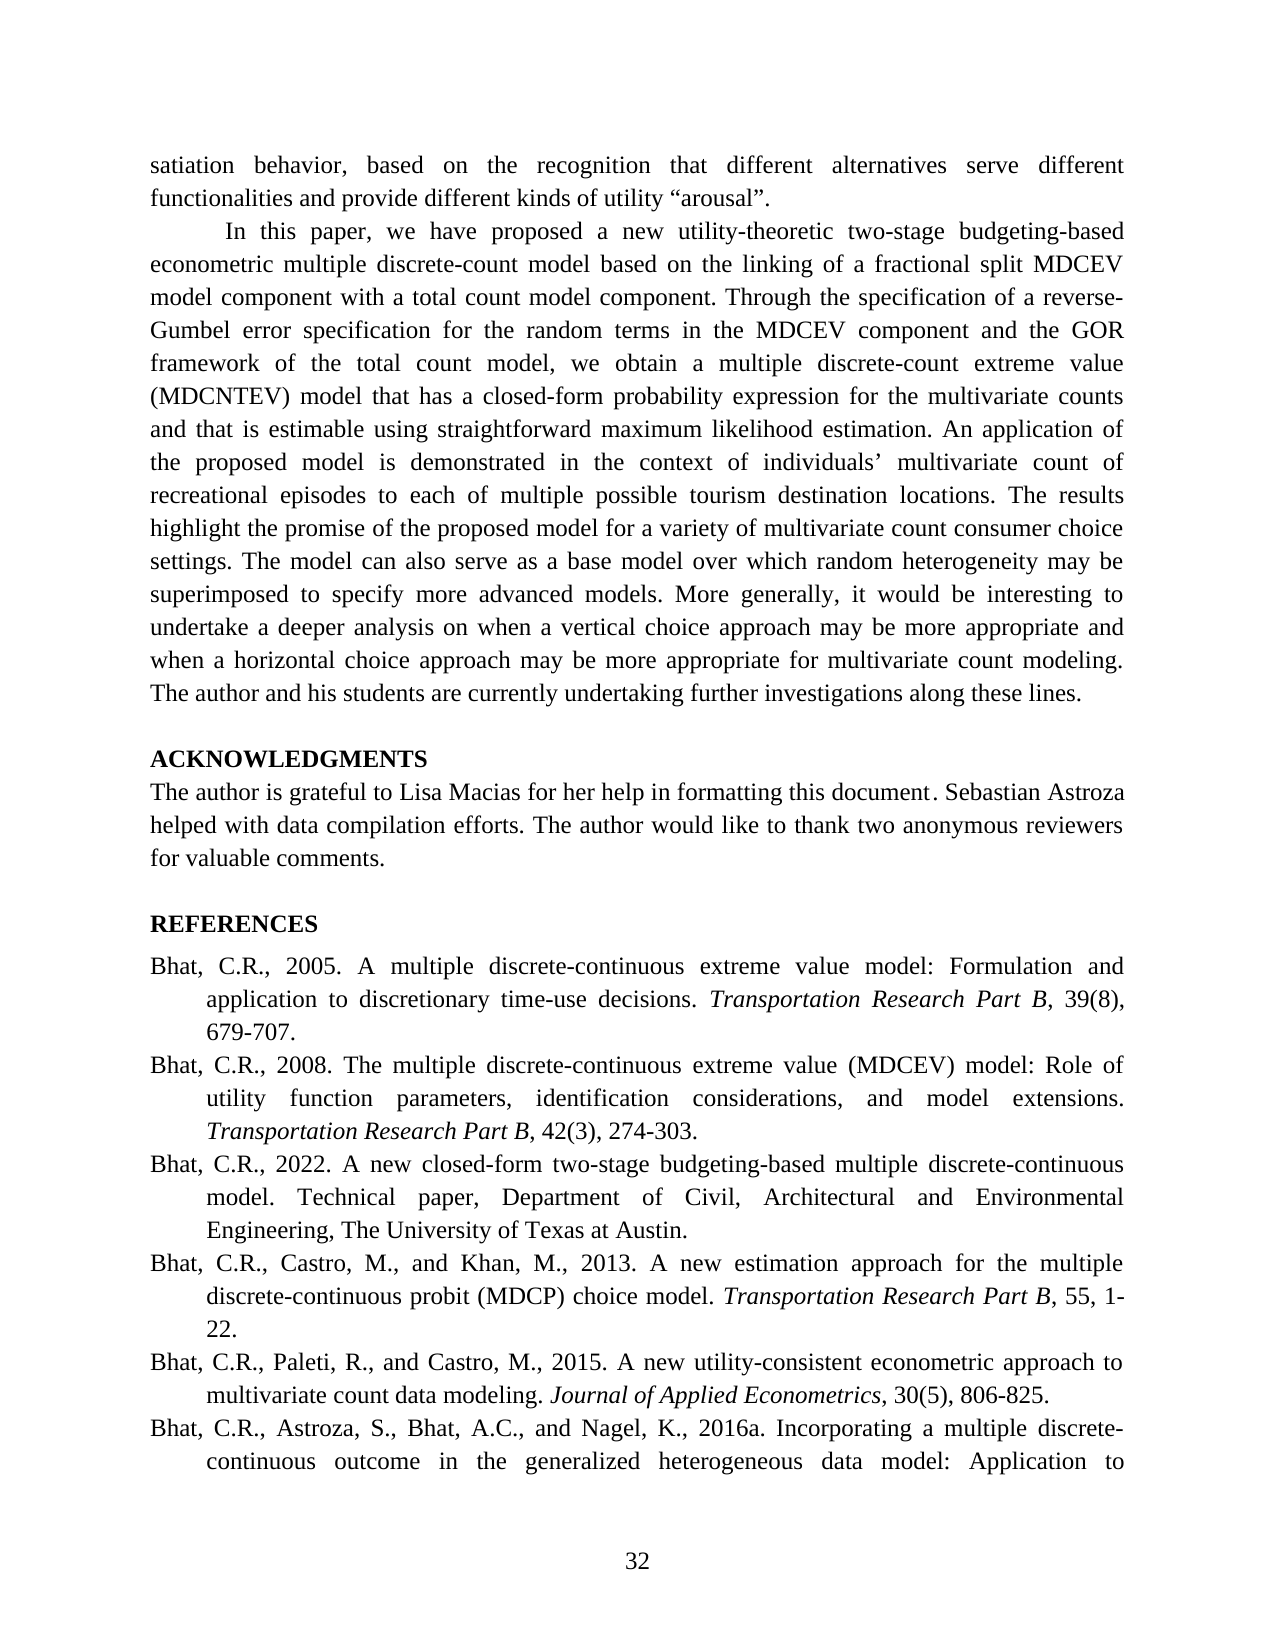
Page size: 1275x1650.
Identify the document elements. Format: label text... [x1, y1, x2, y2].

text Bhat, C.R., Paleti, R., and Castro, M., 2015. A new utility-consistent econometric approach to multivariate count data modeling. Journal of Applied Econometrics, 30(5), 806-825. [150, 1347, 1125, 1409]
text In this paper, we have proposed a new utility-theoretic two-stage budgeting-based econometric multiple discrete-count model based on the linking of a fractional split MDCEV model component with a total count model component. Through the specification of a reverse-Gumbel error specification for the random terms in the MDCEV component and the GOR framework of the total count model, we obtain a multiple discrete-count extreme value (MDCNTEV) model that has a closed-form probability expression for the multivariate counts and that is estimable using straightforward maximum likelihood estimation. An application of the proposed model is demonstrated in the context of individuals’ multivariate count of recreational episodes to each of multiple possible tourism destination locations. The results highlight the promise of the proposed model for a variety of multivariate count consumer choice settings. The model can also serve as a base model over which random heterogeneity may be superimposed to specify more advanced models. More generally, it would be interesting to undertake a deeper analysis on when a vertical choice approach may be more appropriate and when a horizontal choice approach may be more appropriate for multivariate count modeling. The author and his students are currently undertaking further investigations along these lines. [150, 216, 1125, 707]
text The author is grateful to Lisa Macias for her help in formatting this document. Sebastian Astroza helped with data compilation efforts. The author would like to thank two anonymous reviewers for valuable comments. [150, 777, 1125, 872]
text Bhat, C.R., Castro, M., and Khan, M., 2013. A new estimation approach for the multiple discrete-continuous probit (MDCP) choice model. Transportation Research Part B, 55, 1-22. [150, 1248, 1125, 1343]
text Bhat, C.R., 2005. A multiple discrete-continuous extreme value model: Formulation and application to discretionary time-use decisions. Transportation Research Part B, 39(8), 679-707. [150, 951, 1125, 1046]
list REFERENCES [150, 909, 1125, 938]
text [150, 150, 1125, 212]
text Bhat, C.R., 2008. The multiple discrete-continuous extreme value (MDCEV) model: Role of utility function parameters, identification considerations, and model extensions. Transportation Research Part B, 42(3), 274-303. [150, 1050, 1125, 1145]
text ACKNOWLEDGMENTS [150, 744, 1125, 773]
text Bhat, C.R., 2022. A new closed-form two-stage budgeting-based multiple discrete-continuous model. Technical paper, Department of Civil, Architectural and Environmental Engineering, The University of Texas at Austin. [150, 1149, 1125, 1244]
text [150, 1413, 1125, 1475]
